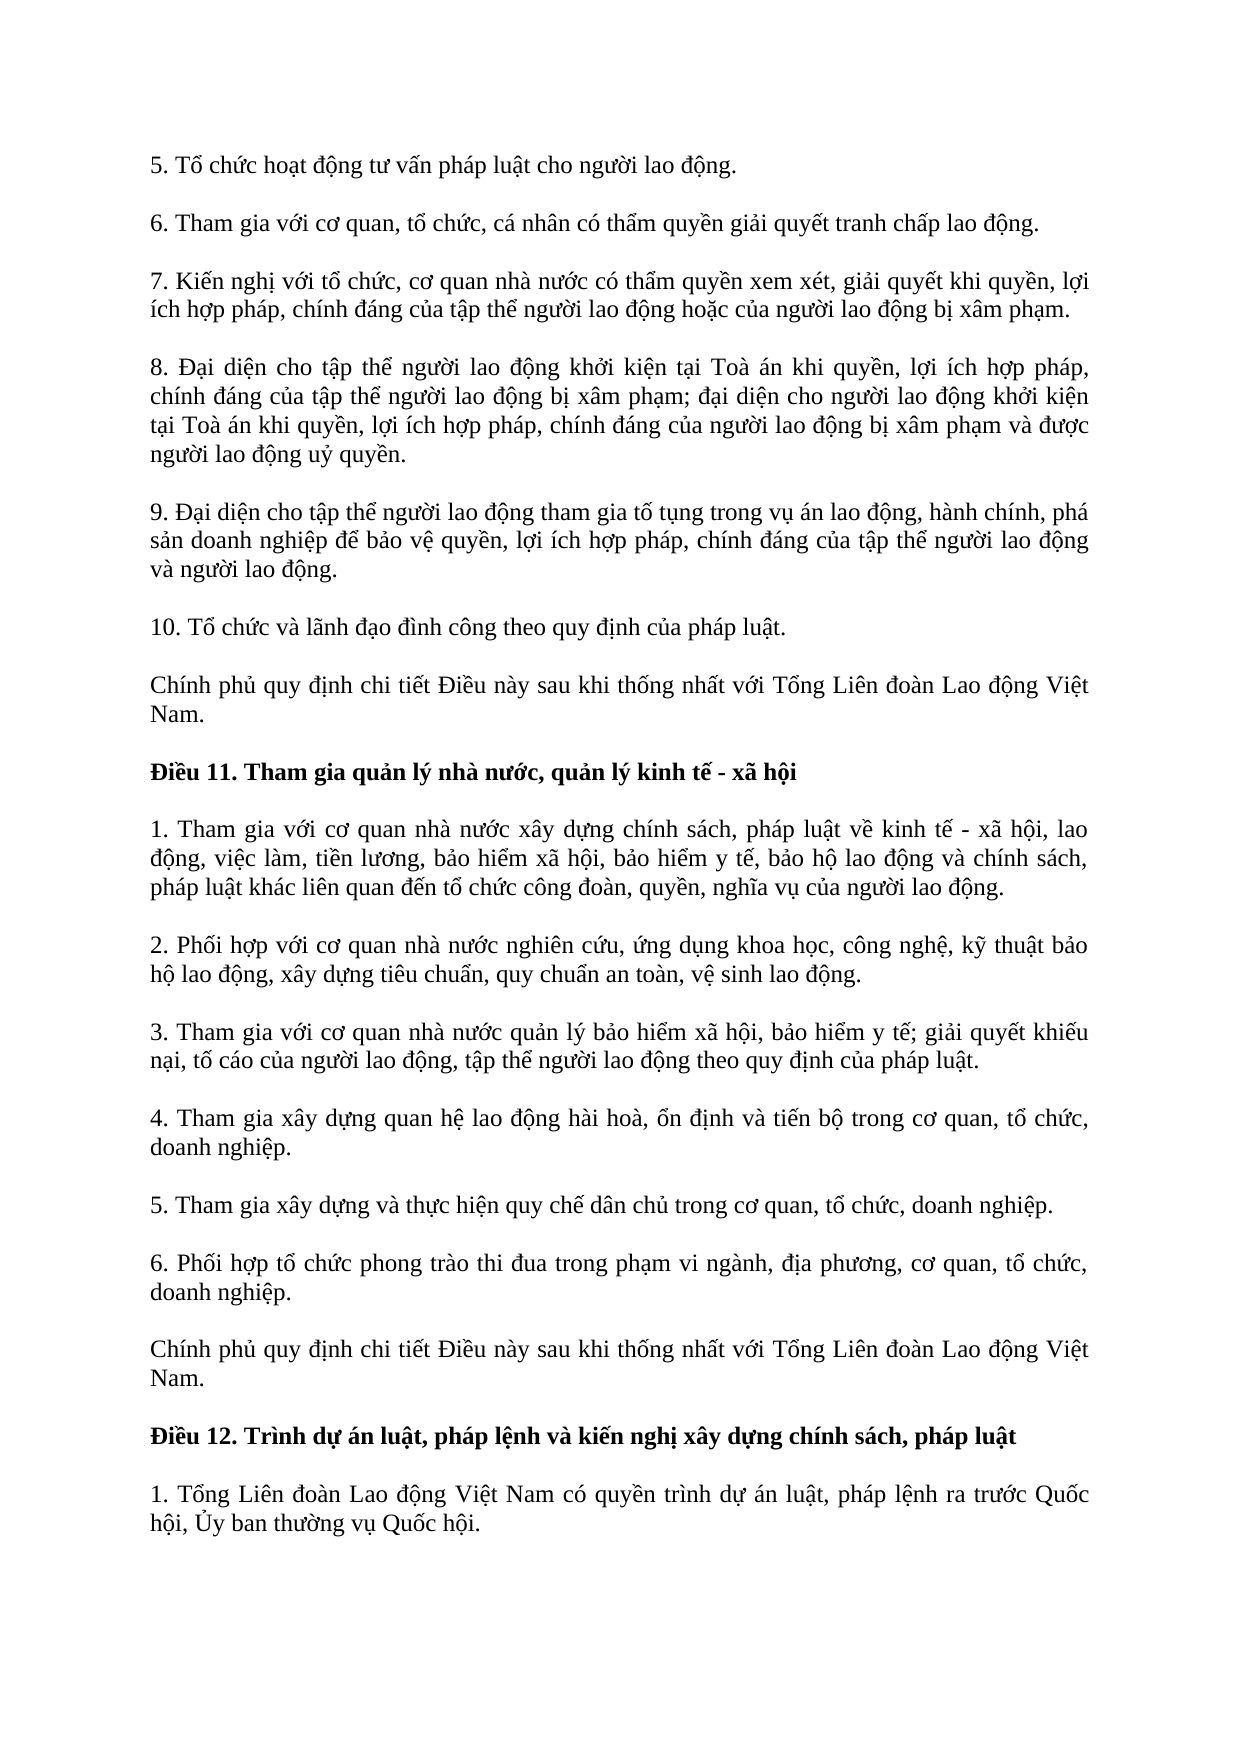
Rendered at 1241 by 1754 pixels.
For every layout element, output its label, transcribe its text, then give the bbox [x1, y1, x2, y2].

text 7. Kiến nghị với tổ chức, cơ quan nhà nước có thẩm quyền xem xét, giải quyết khi quyền, lợi ích hợp pháp, chính đáng của tập thể người lao động hoặc của người lao động bị xâm phạm. [150, 266, 1090, 323]
text Chính phủ quy định chi tiết Điều này sau khi thống nhất với Tổng Liên đoàn Lao động Việt . [150, 1334, 1090, 1392]
text Điều 11. Tham gia quản lý nhà nước, quản lý kinh tế - xã hội [150, 757, 1090, 785]
text 4. Tham gia xây dựng quan hệ lao động hài hoà, ổn định và tiến bộ trong cơ quan, tổ chức, doanh nghiệp. [150, 1103, 1090, 1161]
text 6. Tham gia với cơ quan, tổ chức, cá nhân có thẩm quyền giải quyết tranh chấp lao động. [150, 208, 1090, 237]
text 3. Tham gia với cơ quan nhà nước quản lý bảo hiểm xã hội, bảo hiểm y tế; giải quyết khiếu nại, tố cáo của người lao động, tập thể người lao động theo quy định của pháp luật. [150, 1017, 1090, 1074]
text 9. Đại diện cho tập thể người lao động tham gia tố tụng trong vụ án lao động, hành chính, phá sản doanh nghiệp để bảo vệ quyền, lợi ích hợp pháp, chính đáng của tập thể người lao động và người lao động. [150, 497, 1090, 583]
text 10. Tổ chức và lãnh đạo đình công theo quy định của pháp luật. [150, 612, 1090, 641]
text Điều 12. Trình dự án luật, pháp lệnh và kiến nghị xây dựng chính sách, pháp luật [150, 1421, 1090, 1450]
text 6. Phối hợp tổ chức phong trào thi đua trong phạm vi ngành, địa phương, cơ quan, tổ chức, doanh nghiệp. [150, 1248, 1090, 1305]
text 5. Tổ chức hoạt động tư vấn pháp luật cho người lao động. [150, 150, 1090, 179]
text 5. Tham gia xây dựng và thực hiện quy chế dân chủ trong cơ quan, tổ chức, doanh nghiệp. [150, 1190, 1090, 1219]
text 8. Đại diện cho tập thể người lao động khởi kiện tại Toà án khi quyền, lợi ích hợp pháp, chính đáng của tập thể người lao động bị xâm phạm; đại diện cho người lao động khởi kiện tại Toà án khi quyền, lợi ích hợp pháp, chính đáng của người lao động bị xâm phạm và được người lao động uỷ quyền. [150, 352, 1090, 467]
text 1. Tham gia với cơ quan nhà nước xây dựng chính sách, pháp luật về kinh tế - xã hội, lao động, việc làm, tiền lương, bảo hiểm xã hội, bảo hiểm y tế, bảo hộ lao động và chính sách, pháp luật khác liên quan đến tổ chức công đoàn, quyền, nghĩa vụ của người lao động. [150, 814, 1090, 901]
text 2. Phối hợp với cơ quan nhà nước nghiên cứu, ứng dụng khoa học, công nghệ, kỹ thuật bảo hộ lao động, xây dựng tiêu chuẩn, quy chuẩn an toàn, vệ sinh lao động. [150, 930, 1090, 987]
text 1. Tổng Liên đoàn Lao động Việt có quyền trình dự án luật, pháp lệnh ra trước Quốc hội, Ủy ban thường vụ Quốc hội. [150, 1479, 1090, 1537]
text Chính phủ quy định chi tiết Điều này sau khi thống nhất với Tổng Liên đoàn Lao động Việt . [150, 670, 1090, 727]
